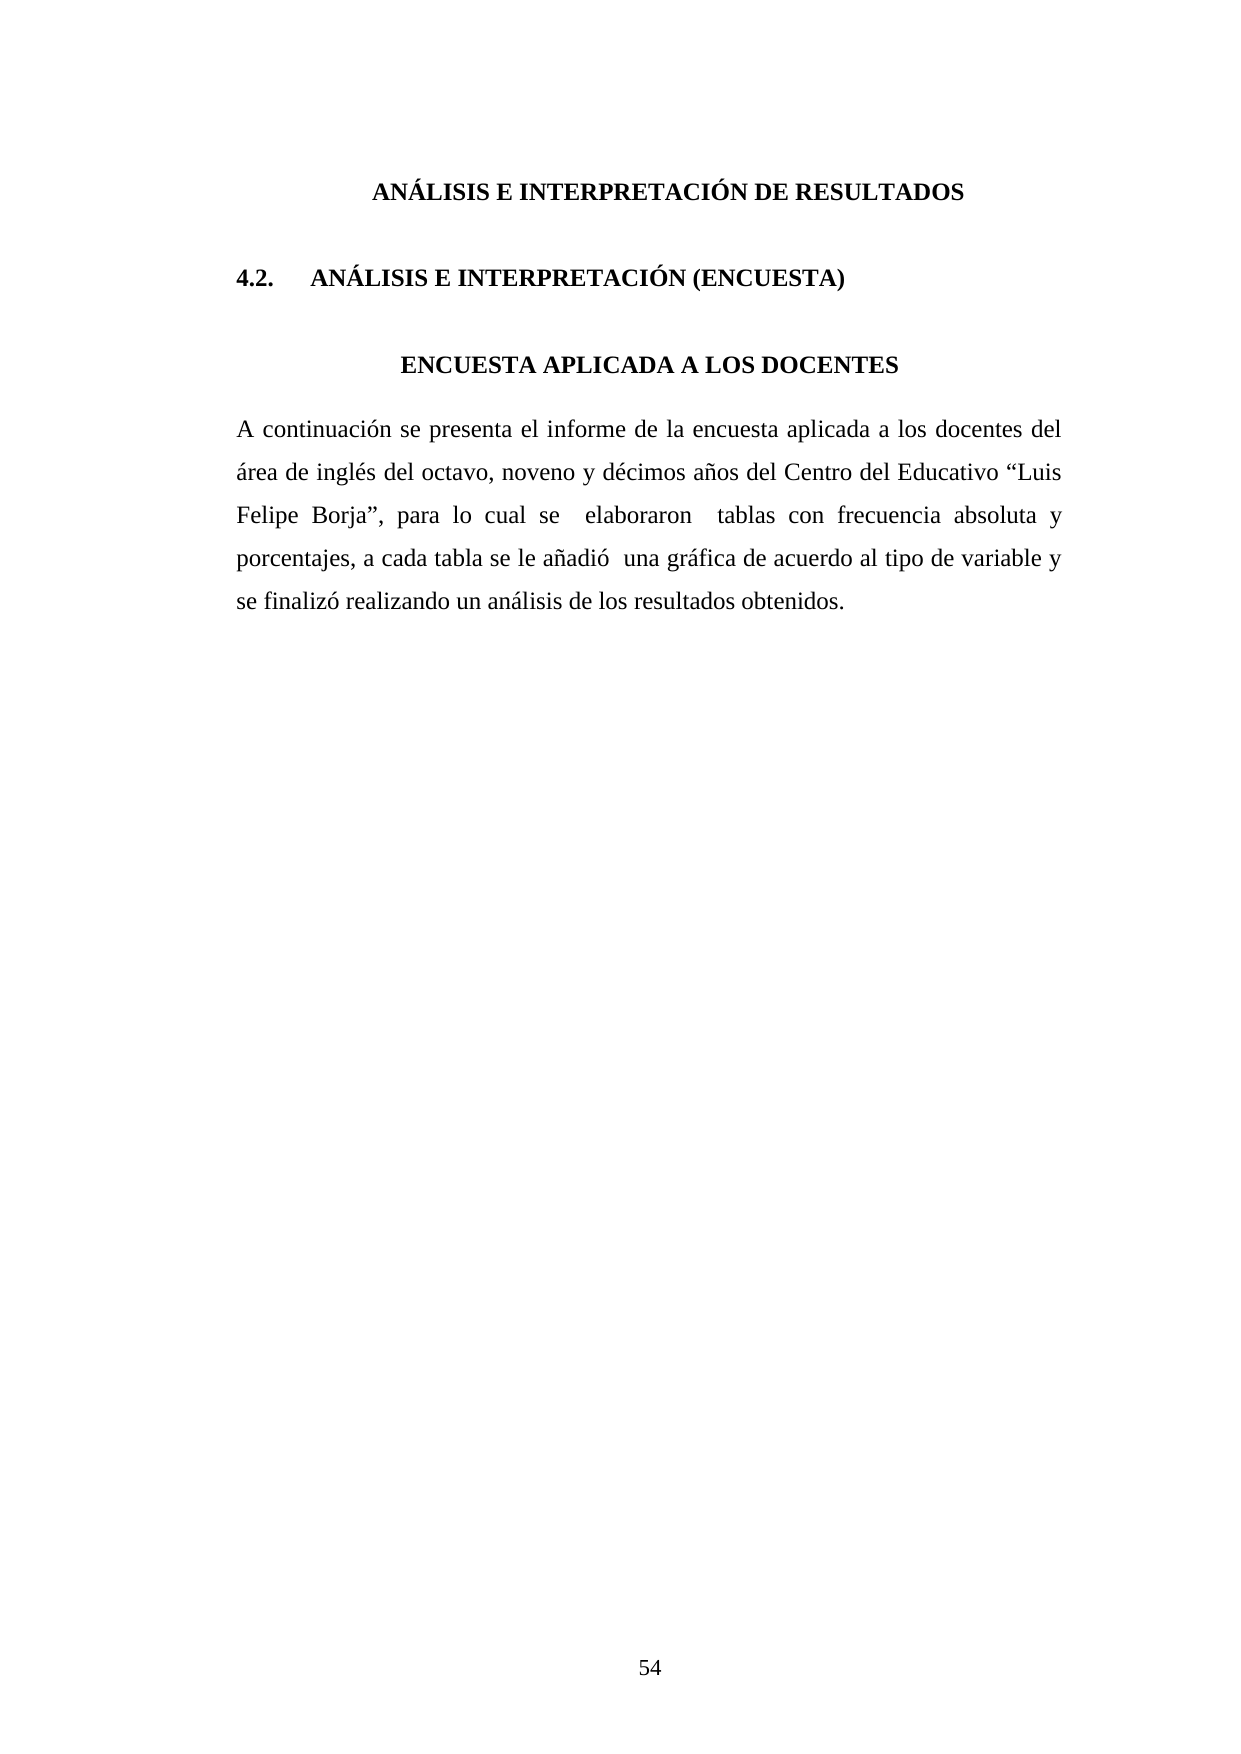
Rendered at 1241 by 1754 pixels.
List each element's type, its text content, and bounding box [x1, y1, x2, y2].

list ANÁLISIS E INTERPRETACIÓN (ENCUESTA) [236, 263, 1063, 292]
text ENCUESTA APLICADA A LOS DOCENTES [236, 350, 1063, 378]
text ANÁLISIS E INTERPRETACIÓN DE RESULTADOS [274, 177, 1063, 206]
text A continuación se presenta el informe de la encuesta aplicada a los docentes del área de inglés del octavo, noveno y décimos años del Centro del Educativo “Luis Felipe Borja”, para lo cual se elaboraron tablas con frecuencia absoluta y porcentajes, a cada tabla se le añadió una gráfica de acuerdo al tipo de variable y se finalizó realizando un análisis de los resultados obtenidos. [236, 414, 1063, 615]
